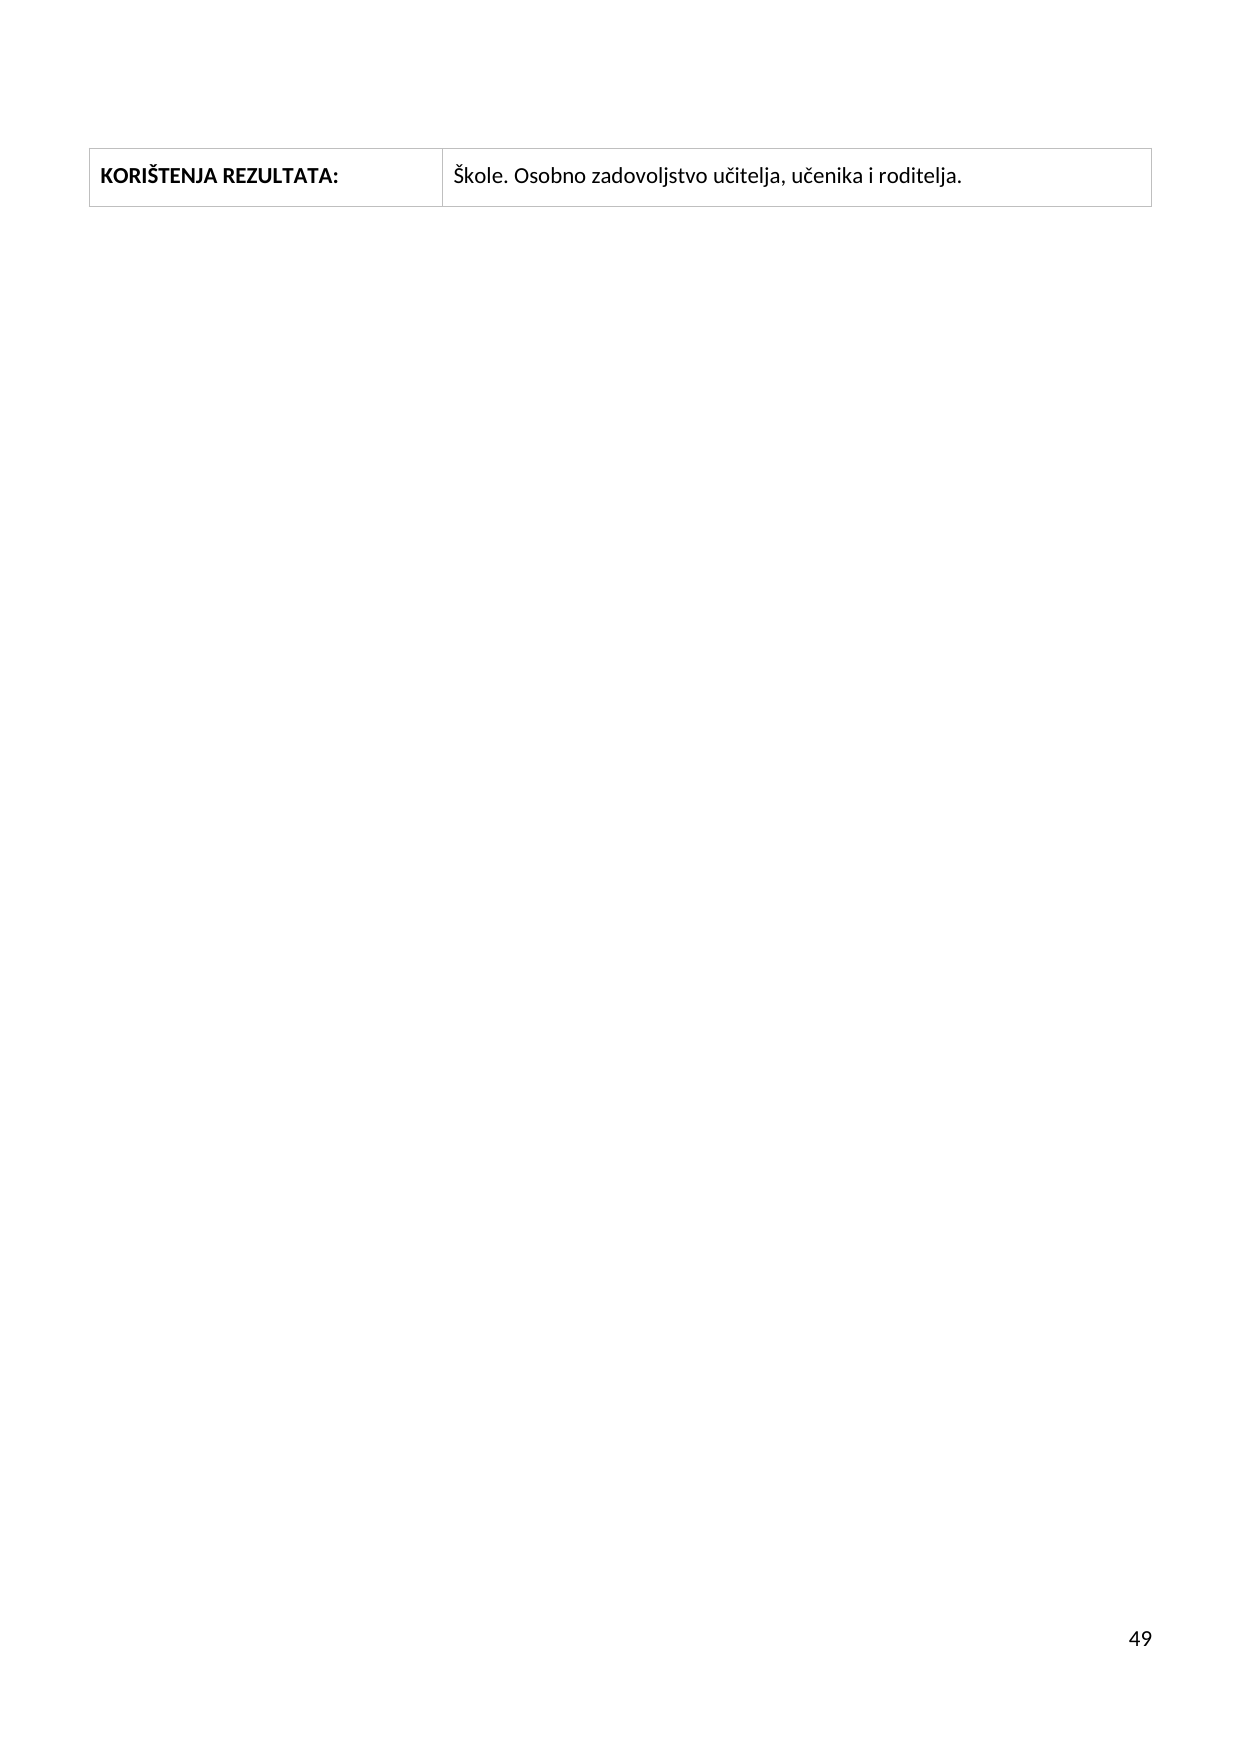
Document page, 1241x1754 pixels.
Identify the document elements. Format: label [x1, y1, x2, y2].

table_cell [443, 149, 1151, 206]
table_cell [90, 149, 442, 206]
